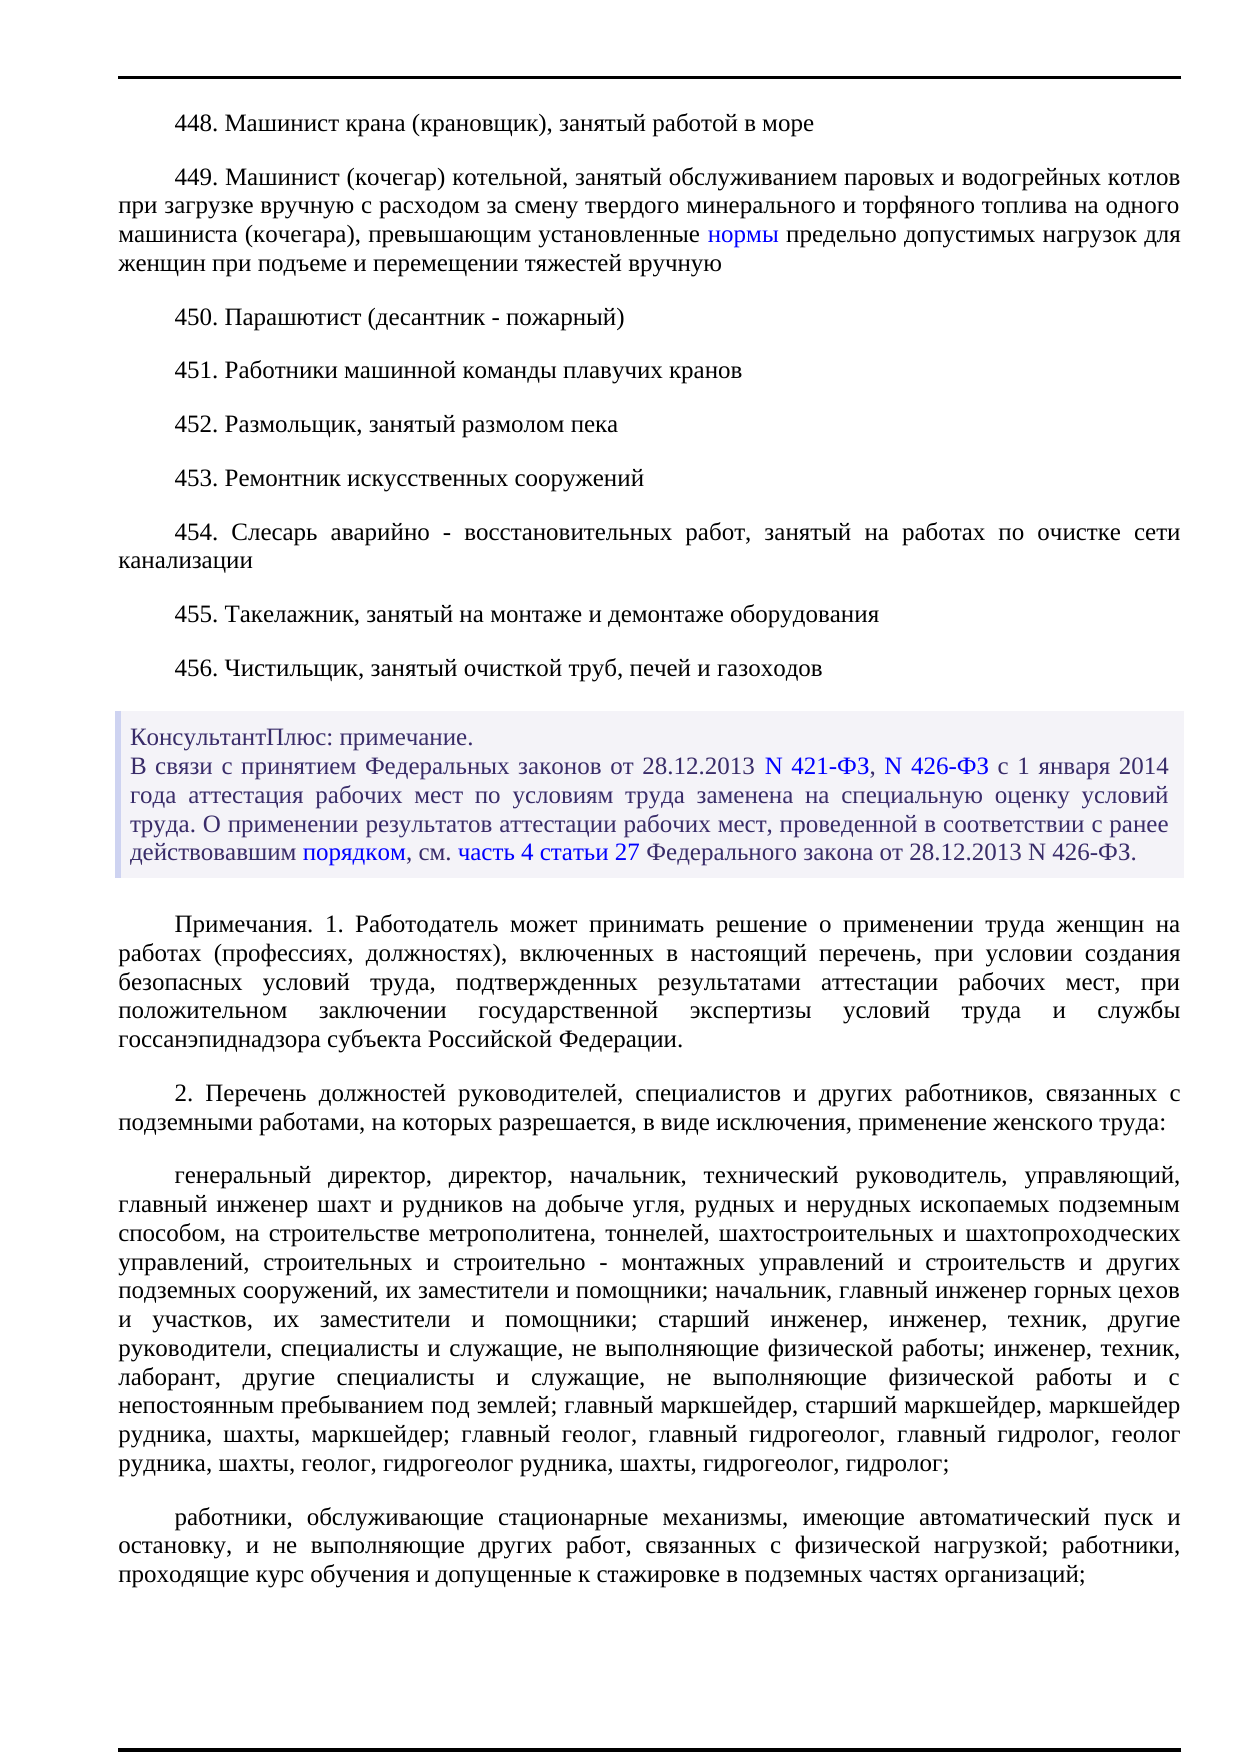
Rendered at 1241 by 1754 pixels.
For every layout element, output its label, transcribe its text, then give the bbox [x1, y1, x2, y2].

text 455. Такелажник, занятый на монтаже и демонтаже оборудования [118, 599, 1181, 628]
text 448. Машинист крана (крановщик), занятый работой в море [118, 108, 1181, 137]
text 450. Парашютист (десантник - пожарный) [118, 302, 1181, 331]
text 2. Перечень должностей руководителей, специалистов и других работников, связанных с подземными работами, на которых разрешается, в виде исключения, применение женского труда: [118, 1078, 1181, 1135]
table_header КонсультантПлюс: примечание. В связи с принятием Федеральных законов от 28.12.2013 N 421-ФЗ, N 426-ФЗ с 1 января 2014 года аттестация рабочих мест по условиям труда заменена на специальную оценку условий труда. О применении результатов аттестации рабочих мест, проведенной в соответствии с ранее действовавшим порядком, см. часть 4 статьи 27 Федерального закона от 28.12.2013 N 426-ФЗ. [121, 711, 1178, 878]
text 456. Чистильщик, занятый очисткой труб, печей и газоходов [118, 653, 1181, 682]
text Примечания. 1. Работодатель может принимать решение о применении труда женщин на работах (профессиях, должностях), включенных в настоящий перечень, при условии создания безопасных условий труда, подтвержденных результатами аттестации рабочих мест, при положительном заключении государственной экспертизы условий труда и службы госсанэпиднадзора субъекта Российской Федерации. [118, 909, 1181, 1053]
text 449. Машинист (кочегар) котельной, занятый обслуживанием паровых и водогрейных котлов при загрузке вручную с расходом за смену твердого минерального и торфяного топлива на одного машиниста (кочегара), превышающим установленные нормы предельно допустимых нагрузок для женщин при подъеме и перемещении тяжестей вручную [118, 162, 1181, 277]
text генеральный директор, директор, начальник, технический руководитель, управляющий, главный инженер шахт и рудников на добыче угля, рудных и нерудных ископаемых подземным способом, на строительстве метрополитена, тоннелей, шахтостроительных и шахтопроходческих управлений, строительных и строительно - монтажных управлений и строительств и других подземных сооружений, их заместители и помощники; начальник, главный инженер горных цехов и участков, их заместители и помощники; старший инженер, инженер, техник, другие руководители, специалисты и служащие, не выполняющие физической работы; инженер, техник, лаборант, другие специалисты и служащие, не выполняющие физической работы и с непостоянным пребыванием под землей; главный маркшейдер, старший маркшейдер, маркшейдер рудника, шахты, маркшейдер; главный геолог, главный гидрогеолог, главный гидролог, геолог рудника, шахты, геолог, гидрогеолог рудника, шахты, гидрогеолог, гидролог; [118, 1160, 1181, 1477]
text 454. Слесарь аварийно - восстановительных работ, занятый на работах по очистке сети канализации [118, 517, 1181, 574]
text 453. Ремонтник искусственных сооружений [118, 463, 1181, 492]
text 451. Работники машинной команды плавучих кранов [118, 356, 1181, 384]
text 452. Размольщик, занятый размолом пека [118, 409, 1181, 438]
text работники, обслуживающие стационарные механизмы, имеющие автоматический пуск и остановку, и не выполняющие других работ, связанных с физической нагрузкой; работники, проходящие курс обучения и допущенные к стажировке в подземных частях организаций; [118, 1502, 1181, 1588]
